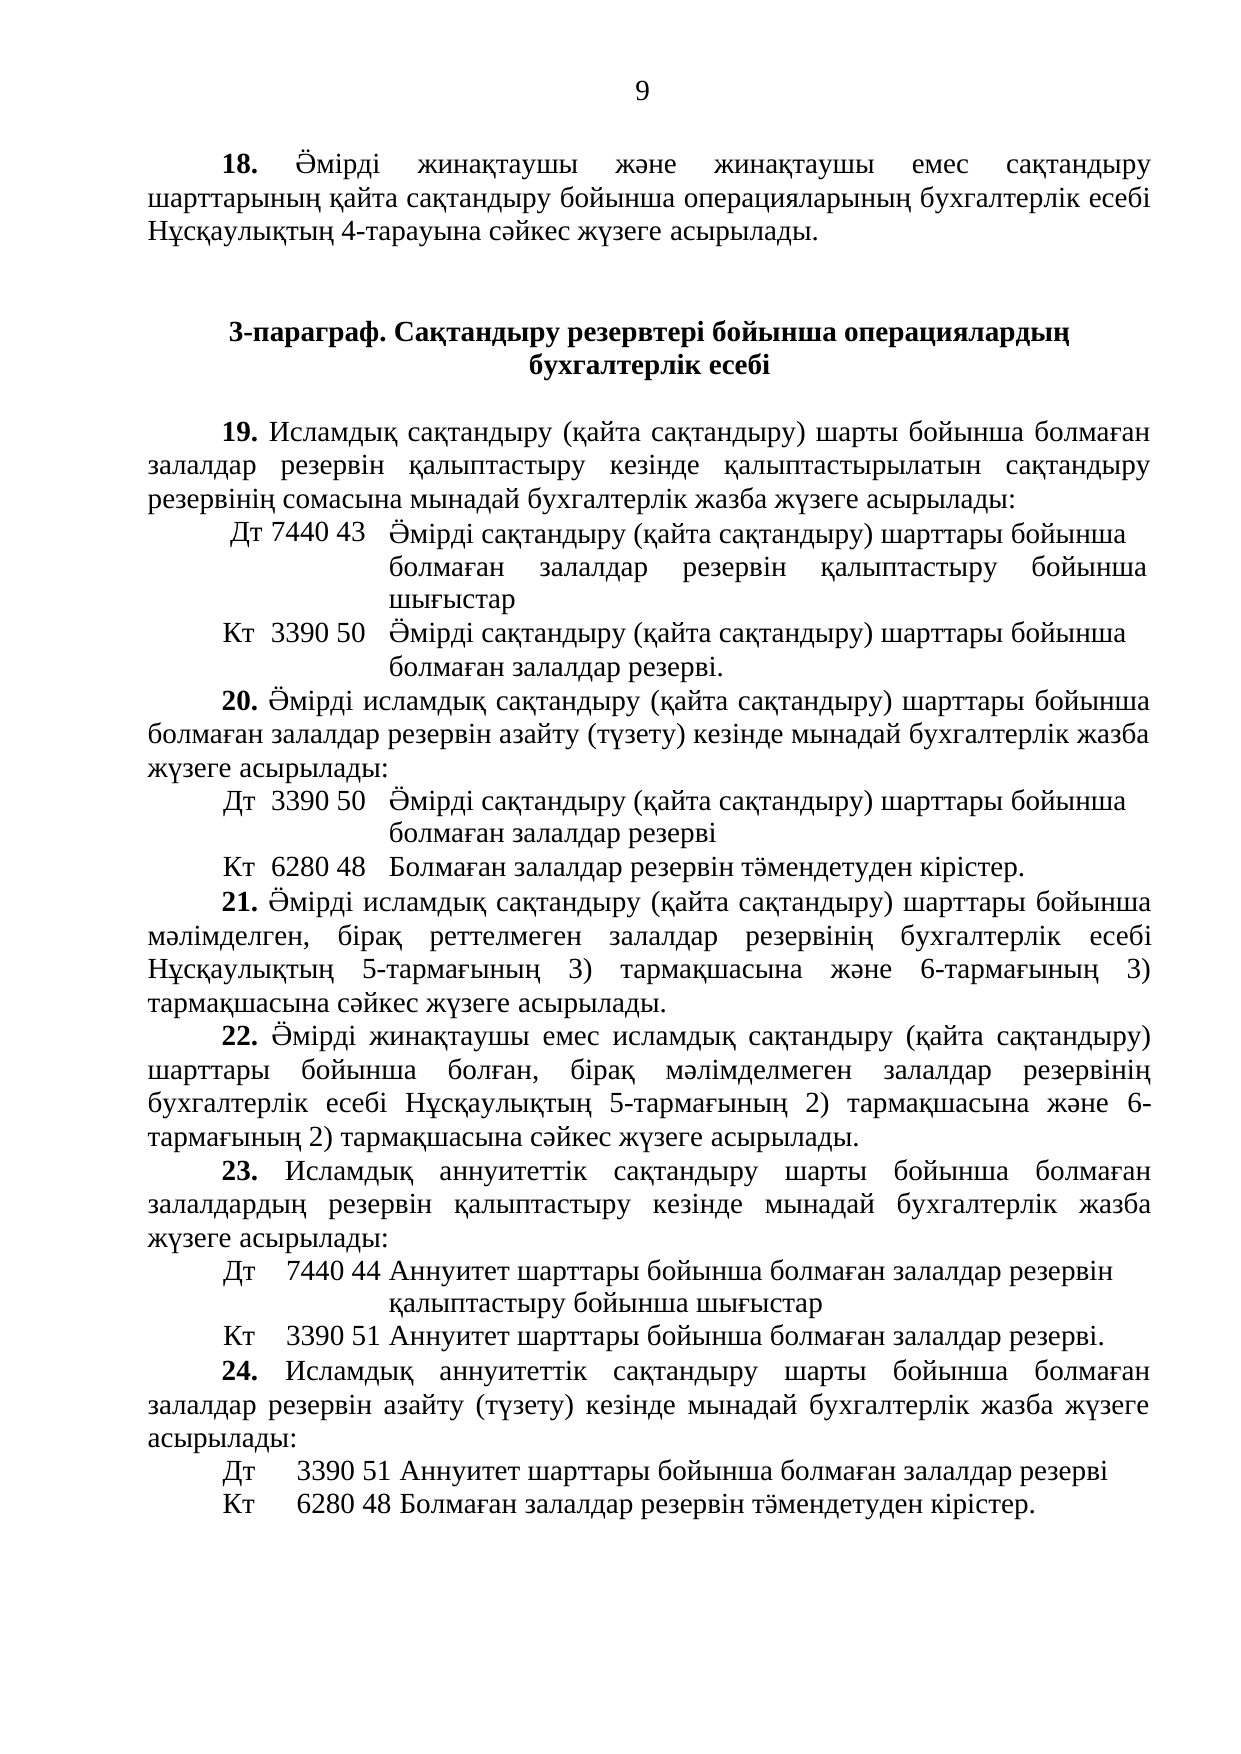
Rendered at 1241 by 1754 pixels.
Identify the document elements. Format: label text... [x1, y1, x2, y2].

table_cell 6280 48 [263, 851, 377, 884]
table_header Дт [201, 1255, 271, 1321]
table_header Аннуитет шарттары бойынша болмаған залалдар резервін қалыптастыру бойынша шығыстар [385, 1255, 1168, 1321]
list Исламдық сақтандыру (қайта сақтандыру) шарты бойынша болмаған залалдар резервін қалыптастыру кезінде қалыптастырылатын сақтандыру резервінің сомасына мынадай бухгалтерлік жазба жүзеге асырылады: [147, 414, 1151, 514]
table_header 7440 43 [267, 516, 377, 616]
table_cell Кт [201, 851, 263, 884]
table_header Ӛмірді сақтандыру (қайта сақтандыру) шарттары бойынша болмаған залалдар резерві [377, 785, 1168, 851]
table_header 3390 50 [263, 785, 377, 851]
subtitle 3-параграф. Сақтандыру резервтері бойынша операциялардың бухгалтерлік есебі [228, 314, 1072, 381]
table_cell Кт [201, 1489, 276, 1522]
table_cell Болмаған залалдар резервін тӛмендетуден кірістер. [377, 851, 1168, 884]
list Исламдық аннуитеттік сақтандыру шарты бойынша болмаған залалдардың резервін қалыптастыру кезінде мынадай бухгалтерлік жазба жүзеге асырылады: [147, 1153, 1152, 1253]
table_header 3390 51 [276, 1456, 395, 1488]
table_cell Кт [201, 616, 267, 683]
table_cell 3390 50 [267, 616, 377, 683]
table_header Дт [201, 785, 263, 851]
table_cell Аннуитет шарттары бойынша болмаған залалдар резерві. [385, 1321, 1168, 1353]
table_cell 3390 51 [271, 1321, 384, 1353]
table_header Аннуитет шарттары бойынша болмаған залалдар резерві [395, 1456, 1128, 1488]
table_cell Кт [201, 1321, 271, 1353]
table_cell Ӛмірді сақтандыру (қайта сақтандыру) шарттары бойынша болмаған залалдар резерві. [377, 616, 1169, 683]
table_header 7440 44 [271, 1255, 384, 1321]
table_cell Болмаған залалдар резервін тӛмендетуден кірістер. [395, 1489, 1128, 1522]
list Ӛмірді жинақтаушы және жинақтаушы емес сақтандыру шарттарының қайта сақтандыру бойынша операцияларының бухгалтерлік есебі Нұсқаулықтың 4-тарауына сәйкес жүзеге асырылады. [147, 146, 1151, 247]
list Исламдық аннуитеттік сақтандыру шарты бойынша болмаған залалдар резервін азайту (түзету) кезінде мынадай бухгалтерлік жазба жүзеге асырылады: [147, 1353, 1151, 1454]
table_header Ӛмірді сақтандыру (қайта сақтандыру) шарттары бойынша болмаған залалдар резервін қалыптастыру бойынша шығыстар [377, 516, 1169, 616]
list Ӛмірді исламдық сақтандыру (қайта сақтандыру) шарттары бойынша болмаған залалдар резервін азайту (түзету) кезінде мынадай бухгалтерлік жазба жүзеге асырылады: [147, 683, 1151, 784]
table_cell 6280 48 [276, 1489, 395, 1522]
list Ӛмірді жинақтаушы емес исламдық сақтандыру (қайта сақтандыру) шарттары бойынша болған, бірақ мәлімделмеген залалдар резервінің бухгалтерлік есебі Нұсқаулықтың 5-тармағының 2) тармақшасына және 6- тармағының 2) тармақшасына сәйкес жүзеге асырылады. [147, 1018, 1152, 1152]
table_header Дт [201, 1456, 276, 1488]
list Ӛмірді исламдық сақтандыру (қайта сақтандыру) шарттары бойынша мәлімделген, бірақ реттелмеген залалдар резервінің бухгалтерлік есебі Нұсқаулықтың 5-тармағының 3) тармақшасына және 6-тармағының 3) тармақшасына сәйкес жүзеге асырылады. [147, 884, 1152, 1018]
table_header Дт [201, 516, 267, 616]
